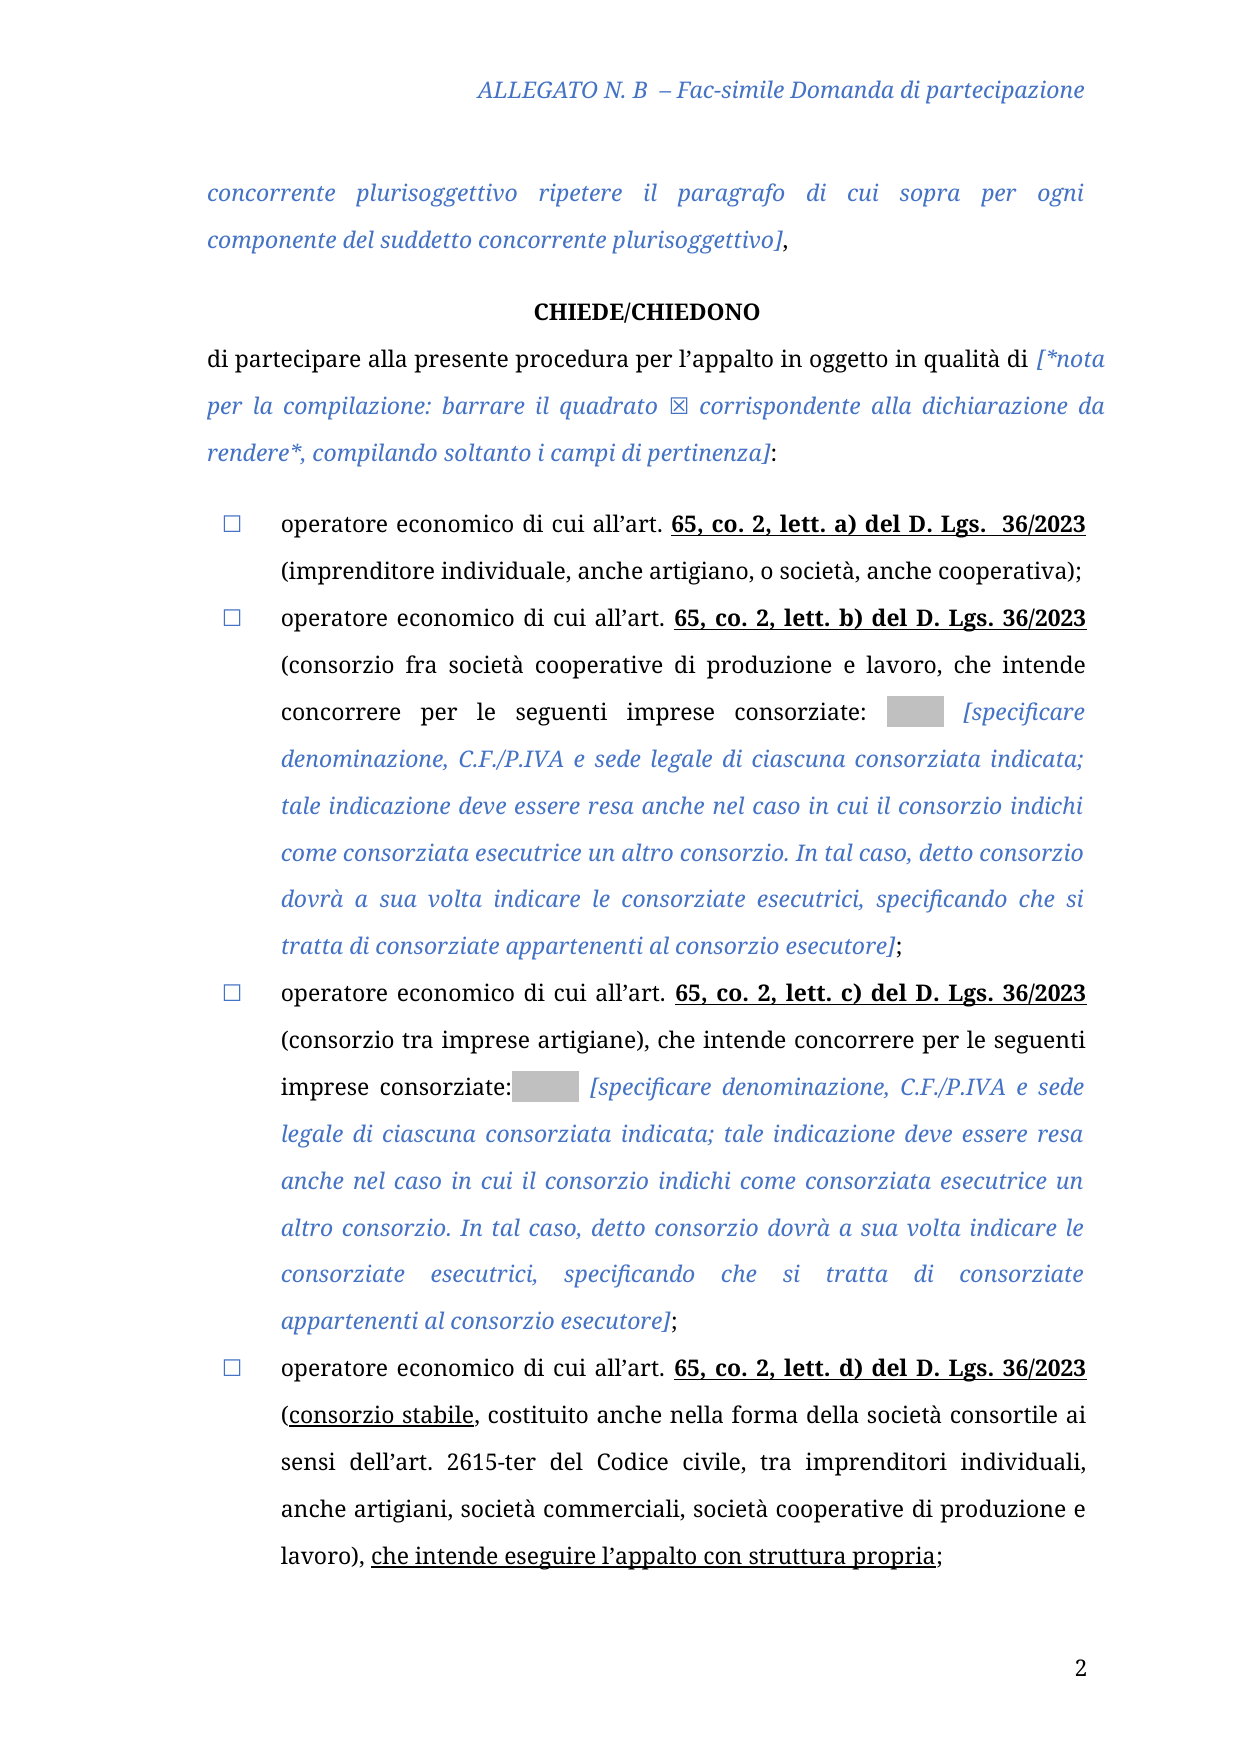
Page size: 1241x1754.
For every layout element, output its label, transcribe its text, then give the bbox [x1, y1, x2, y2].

text CHIEDE/CHIEDONO [207, 296, 1087, 327]
text operatore economico di cui all’art. 65, co. 2, lett. b) del D. Lgs. 36/2023 (consorzio fra società cooperative di produzione e lavoro, che intende concorrere per le seguenti imprese consorziate: [specificare denominazione, C.F./P.IVA e sede legale di ciascuna consorziata indicata; tale indicazione deve essere resa anche nel caso in cui il consorzio indichi come consorziata esecutrice un altro consorzio. In tal caso, detto consorzio dovrà a sua volta indicare le consorziate esecutrici, specificando che si tratta di consorziate appartenenti al consorzio esecutore]; [222, 602, 1087, 962]
text Il/I sottoscritto/i nato/i il a in qualità di dell’Impresa con sede in codice fiscale n. e partita Iva n. munito di idonei poteri, in nome e per conto dell’Impresa sopra indicata [in caso di concorrente plurisoggettivo ripetere il paragrafo di cui sopra per ogni componente del suddetto concorrente plurisoggettivo], [207, 177, 1087, 255]
text di partecipare alla presente procedura per l’appalto in oggetto in qualità di [*nota per la compilazione: barrare il quadrato corrispondente alla dichiarazione da rendere*, compilando soltanto i campi di pertinenza]: [207, 343, 1107, 468]
text operatore economico di cui all’art. 65, co. 2, lett. d) del D. Lgs. 36/2023 (consorzio stabile, costituito anche nella forma della società consortile ai sensi dell’art. 2615-ter del Codice civile, tra imprenditori individuali, anche artigiani, società commerciali, società cooperative di produzione e lavoro), che intende eseguire l’appalto con struttura propria; [222, 1352, 1087, 1571]
text operatore economico di cui all’art. 65, co. 2, lett. c) del D. Lgs. 36/2023 (consorzio tra imprese artigiane), che intende concorrere per le seguenti imprese consorziate: [specificare denominazione, C.F./P.IVA e sede legale di ciascuna consorziata indicata; tale indicazione deve essere resa anche nel caso in cui il consorzio indichi come consorziata esecutrice un altro consorzio. In tal caso, detto consorzio dovrà a sua volta indicare le consorziate esecutrici, specificando che si tratta di consorziate appartenenti al consorzio esecutore]; [222, 977, 1087, 1337]
text operatore economico di cui all’art. 65, co. 2, lett. a) del D. Lgs. 36/2023 (imprenditore individuale, anche artigiano, o società, anche cooperativa); [222, 508, 1087, 587]
